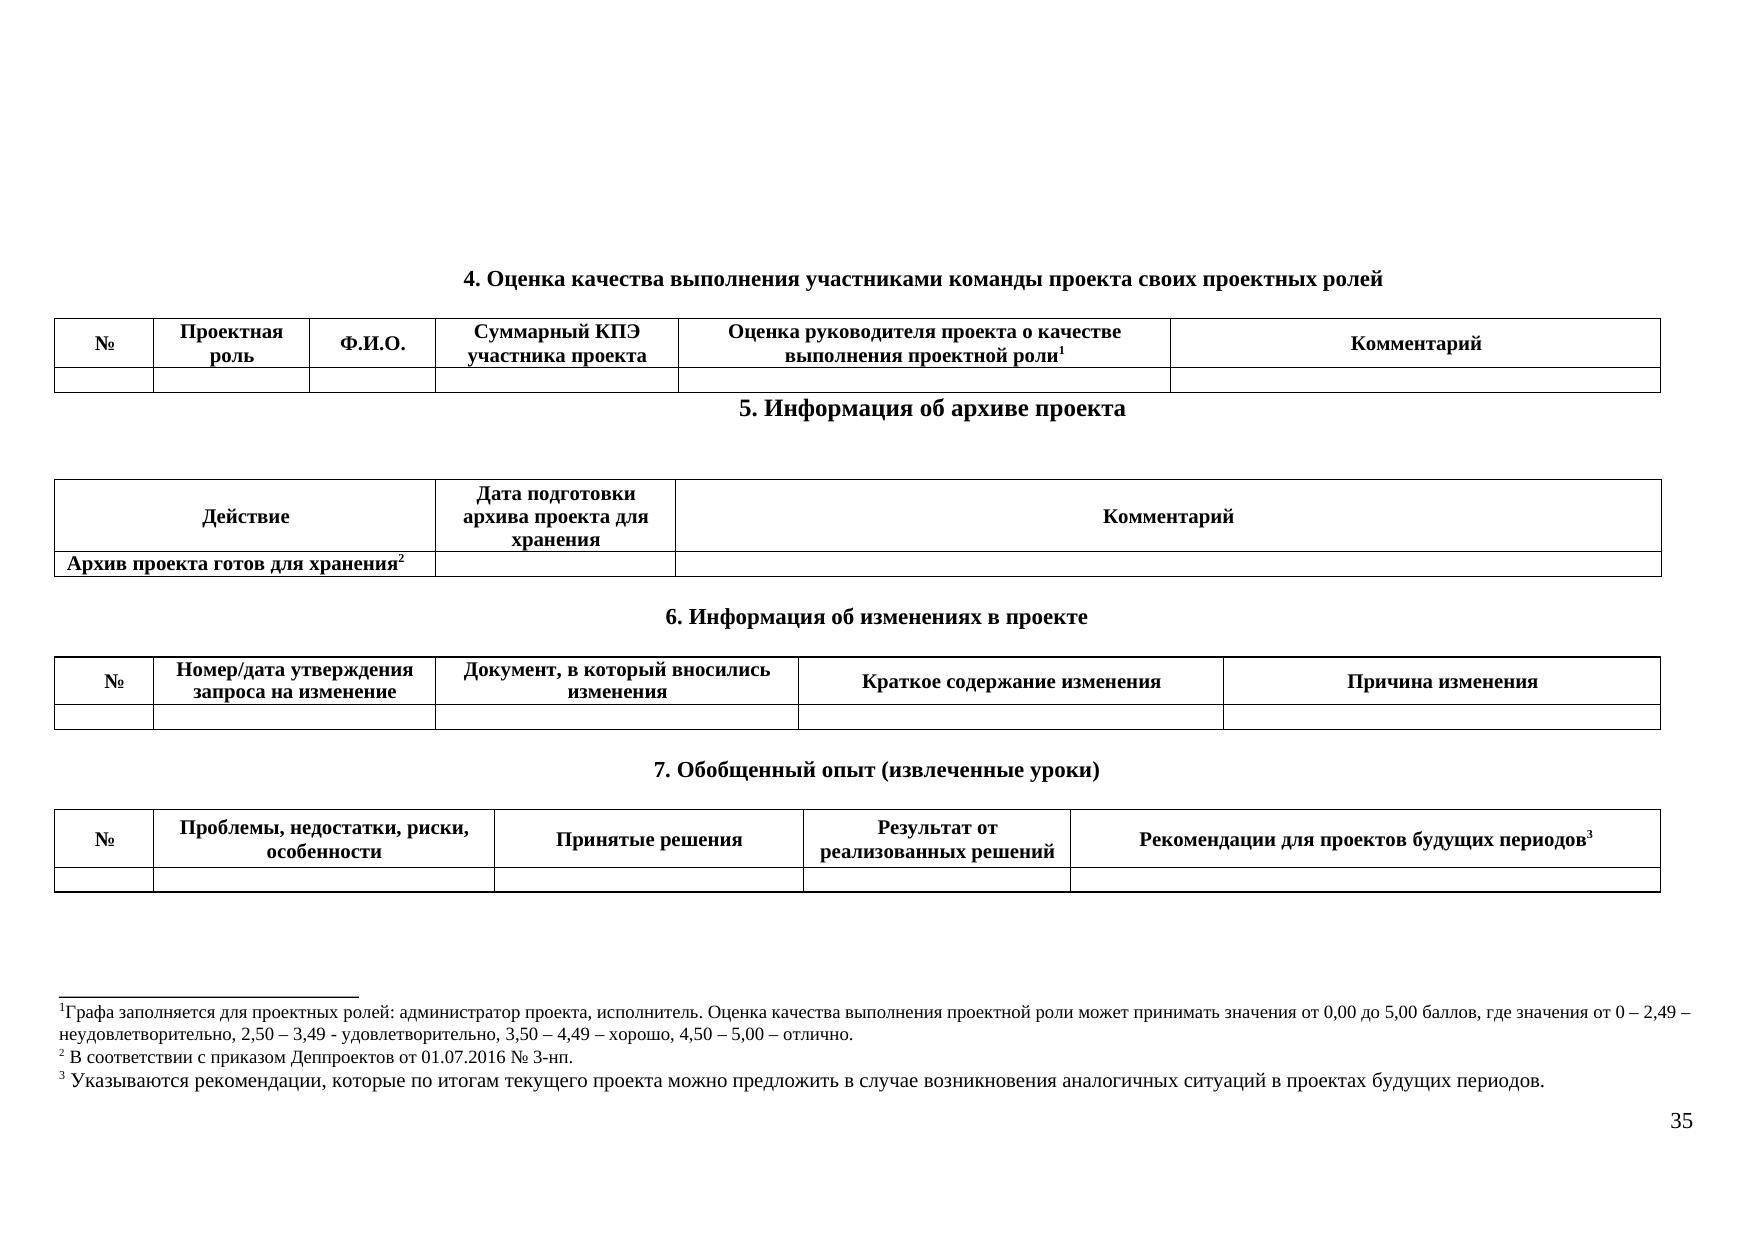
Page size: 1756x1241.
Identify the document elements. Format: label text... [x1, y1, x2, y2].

table_cell [495, 868, 803, 891]
table_cell [55, 368, 153, 392]
table_cell [154, 868, 494, 891]
table_header Принятые решения [495, 810, 803, 867]
table_cell [436, 705, 798, 728]
table_header Результат от реализованных решений [804, 810, 1070, 867]
table_cell [1071, 868, 1660, 891]
table_header № [55, 810, 153, 867]
table_header Суммарный КПЭ участника проекта [436, 319, 678, 367]
table_cell [55, 705, 153, 728]
table_header Краткое содержание изменения [799, 658, 1223, 704]
table_cell [310, 368, 435, 392]
list Информация об изменениях в проекте [665, 603, 1722, 630]
table_header Проектная роль [154, 319, 309, 367]
table_header Причина изменения [1224, 658, 1660, 704]
table_cell [1224, 705, 1660, 728]
table_cell [154, 705, 435, 728]
table_cell [799, 705, 1223, 728]
table_cell [1171, 368, 1660, 392]
text 3 Указываются рекомендации, которые по итогам текущего проекта можно предложить в случае возникновения аналогичных ситуаций в проектах будущих периодов. [59, 1068, 1722, 1092]
table_header Дата подготовки архива проекта для хранения [436, 480, 675, 551]
table_header № [55, 319, 153, 367]
table_header Действие [55, 480, 435, 551]
table_cell [679, 368, 1170, 392]
list Информация об архиве проекта [739, 393, 1722, 422]
table_cell [154, 368, 309, 392]
table_header Ф.И.О. [310, 319, 435, 367]
list Обобщенный опыт (извлеченные уроки) [653, 756, 1722, 782]
table_header Оценка руководителя проекта о качестве выполнения проектной роли1 [679, 319, 1170, 367]
table_header Комментарий [676, 480, 1661, 551]
table_cell [676, 552, 1661, 576]
table_header Номер/дата утверждения запроса на изменение [154, 658, 435, 704]
table_cell [436, 552, 675, 576]
table_header Рекомендации для проектов будущих периодов3 [1071, 810, 1660, 867]
text 1Графа заполняется для проектных ролей: администратор проекта, исполнитель. Оценка качества выполнения проектной роли может принимать значения от 0,00 до 5,00 баллов, где значения от 0 – 2,49 – неудовлетворительно, 2,50 – 3,49 - удовлетворительно, 3,50 – 4,49 – хорошо, 4,50 – 5,00 – отлично. [59, 1000, 1722, 1044]
table_header № [55, 658, 153, 704]
text 2 В соответствии с приказом Деппроектов от 01.07.2016 № 3-нп. [59, 1046, 1722, 1068]
table_header Документ, в который вносились изменения [436, 658, 798, 704]
table_cell Архив проекта готов для хранения2 [55, 552, 435, 576]
table_header Проблемы, недостатки, риски, особенности [154, 810, 494, 867]
table_header Комментарий [1171, 319, 1660, 367]
list Оценка качества выполнения участниками команды проекта своих проектных ролей [463, 265, 1722, 292]
table_cell [436, 368, 678, 392]
table_cell [55, 868, 153, 891]
table_cell [804, 868, 1070, 891]
